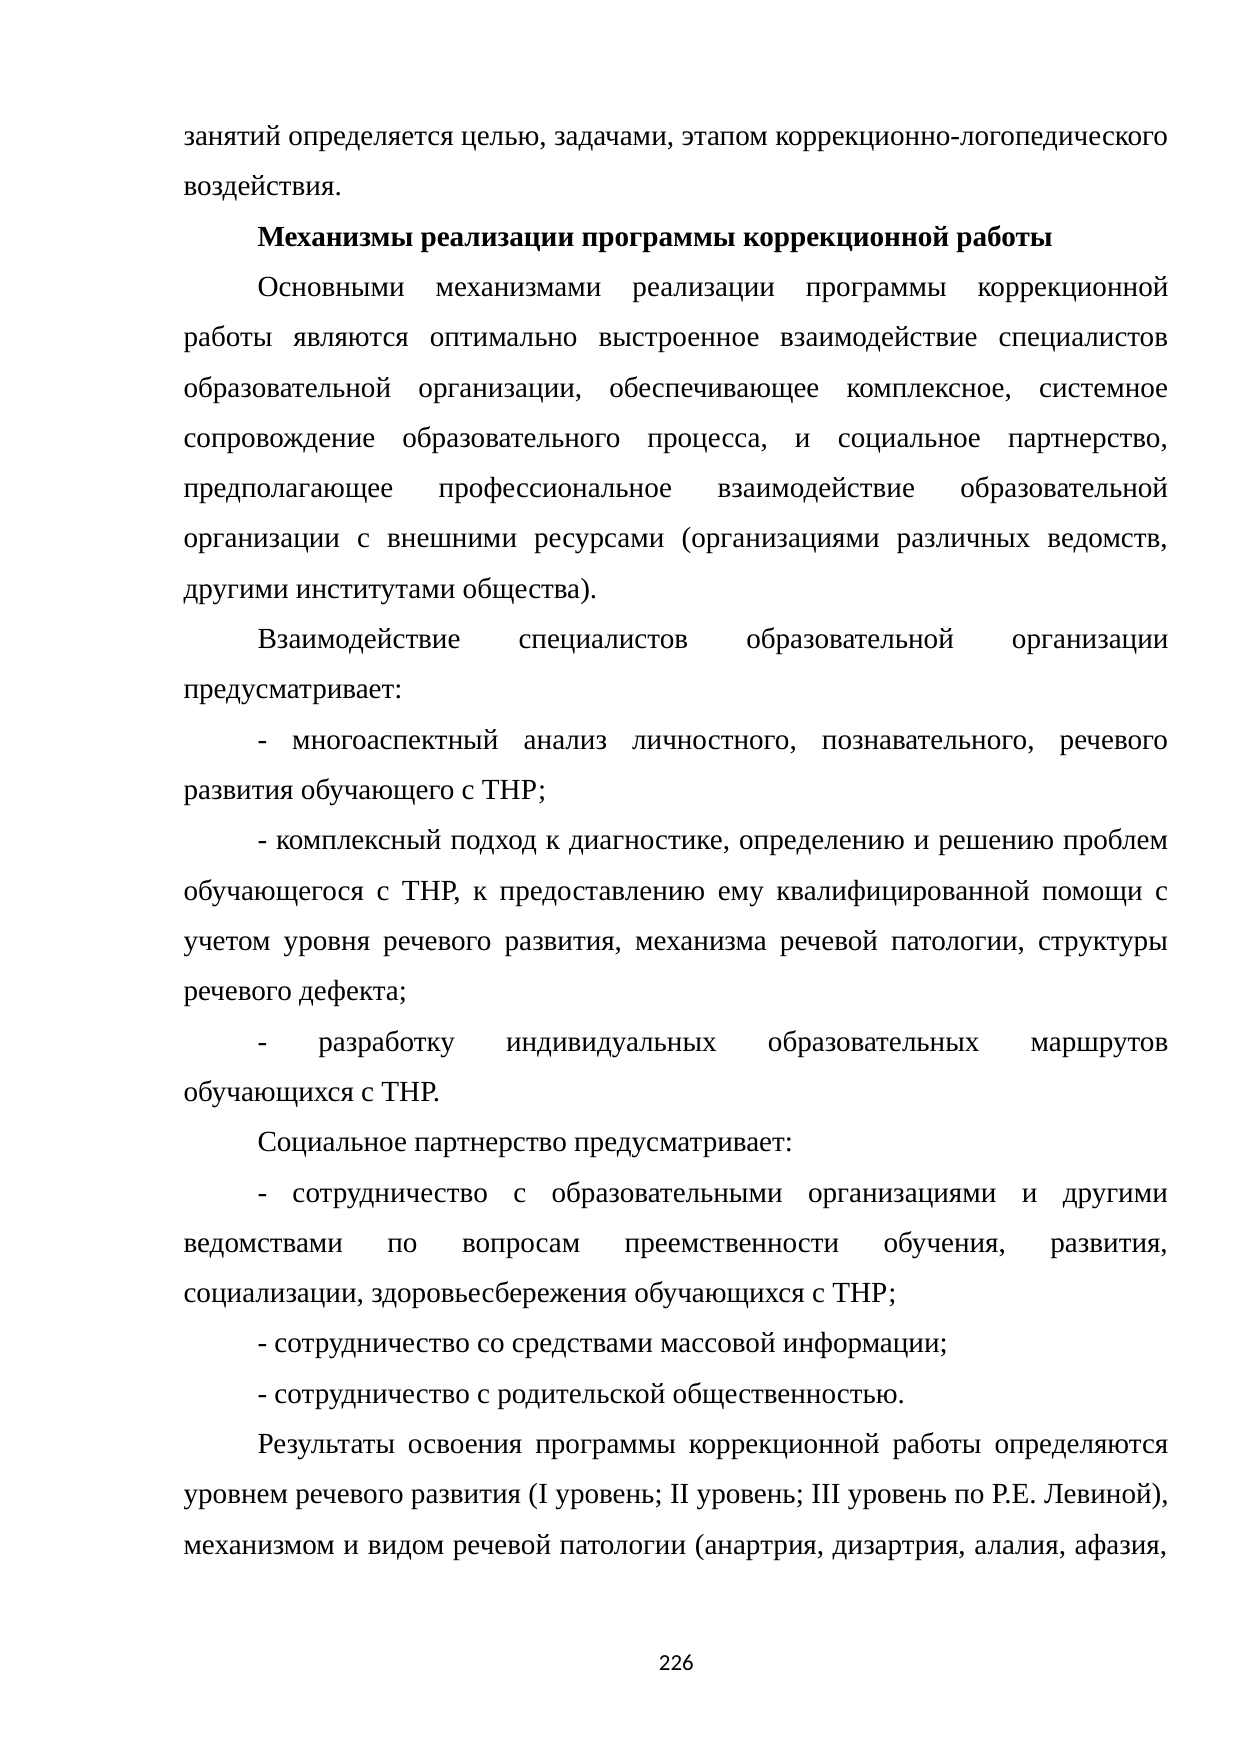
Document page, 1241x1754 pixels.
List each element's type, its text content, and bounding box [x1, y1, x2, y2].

text Взаимодействие специалистов образовательной организации предусматривает: [183, 621, 1169, 705]
text - многоаспектный анализ личностного, познавательного, речевого развития обучающего с ТНР; [183, 722, 1169, 806]
text - сотрудничество с родительской общественностью. [183, 1376, 1169, 1409]
text - сотрудничество с образовательными организациями и другими ведомствами по вопросам преемственности обучения, развития, социализации, здоровьесбережения обучающихся с ТНР; [183, 1175, 1169, 1309]
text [183, 118, 1169, 202]
text Основными механизмами реализации программы коррекционной работы являются оптимально выстроенное взаимодействие специалистов образовательной организации, обеспечивающее комплексное, системное сопровождение образовательного процесса, и социальное партнерство, предполагающее профессиональное взаимодействие образовательной организации с внешними ресурсами (организациями различных ведомств, другими институтами общества). [183, 269, 1169, 604]
text Социальное партнерство предусматривает: [183, 1124, 1169, 1158]
text - разработку индивидуальных образовательных маршрутов обучающихся с ТНР. [183, 1024, 1169, 1108]
text Механизмы реализации программы коррекционной работы [183, 219, 1169, 252]
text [183, 1426, 1169, 1560]
text - комплексный подход к диагностике, определению и решению проблем обучающегося с ТНР, к предоставлению ему квалифицированной помощи с учетом уровня речевого развития, механизма речевой патологии, структуры речевого дефекта; [183, 822, 1169, 1007]
text - сотрудничество со средствами массовой информации; [183, 1326, 1169, 1359]
